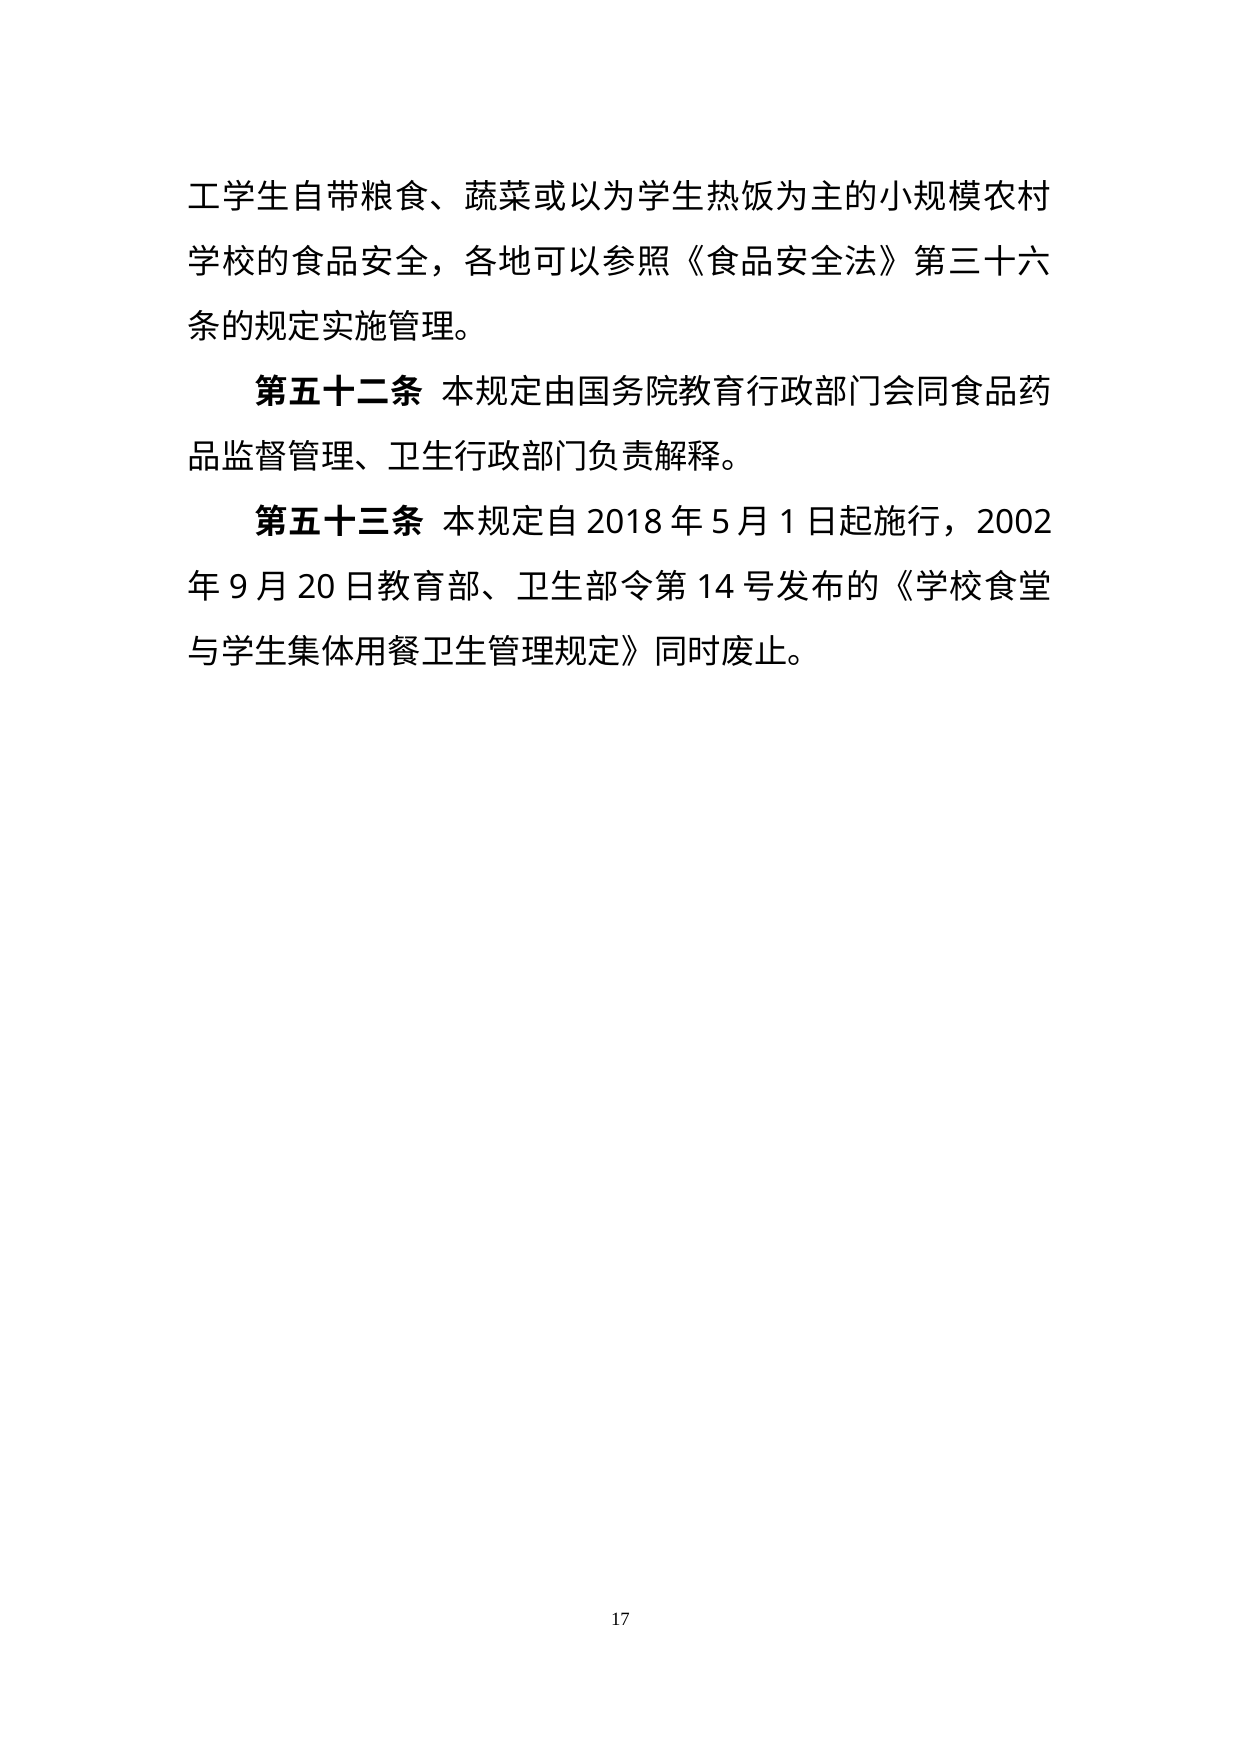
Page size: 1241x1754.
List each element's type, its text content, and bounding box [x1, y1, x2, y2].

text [187, 162, 1053, 357]
text 第五十三条 本规定自2018年5月1日起施行，2002年9月20日教育部、卫生部令第14号发布的《学校食堂与学生集体用餐卫生管理规定》同时废止。 [187, 487, 1053, 682]
text 第五十二条 本规定由国务院教育行政部门会同食品药品监督管理、卫生行政部门负责解释。 [187, 357, 1053, 487]
